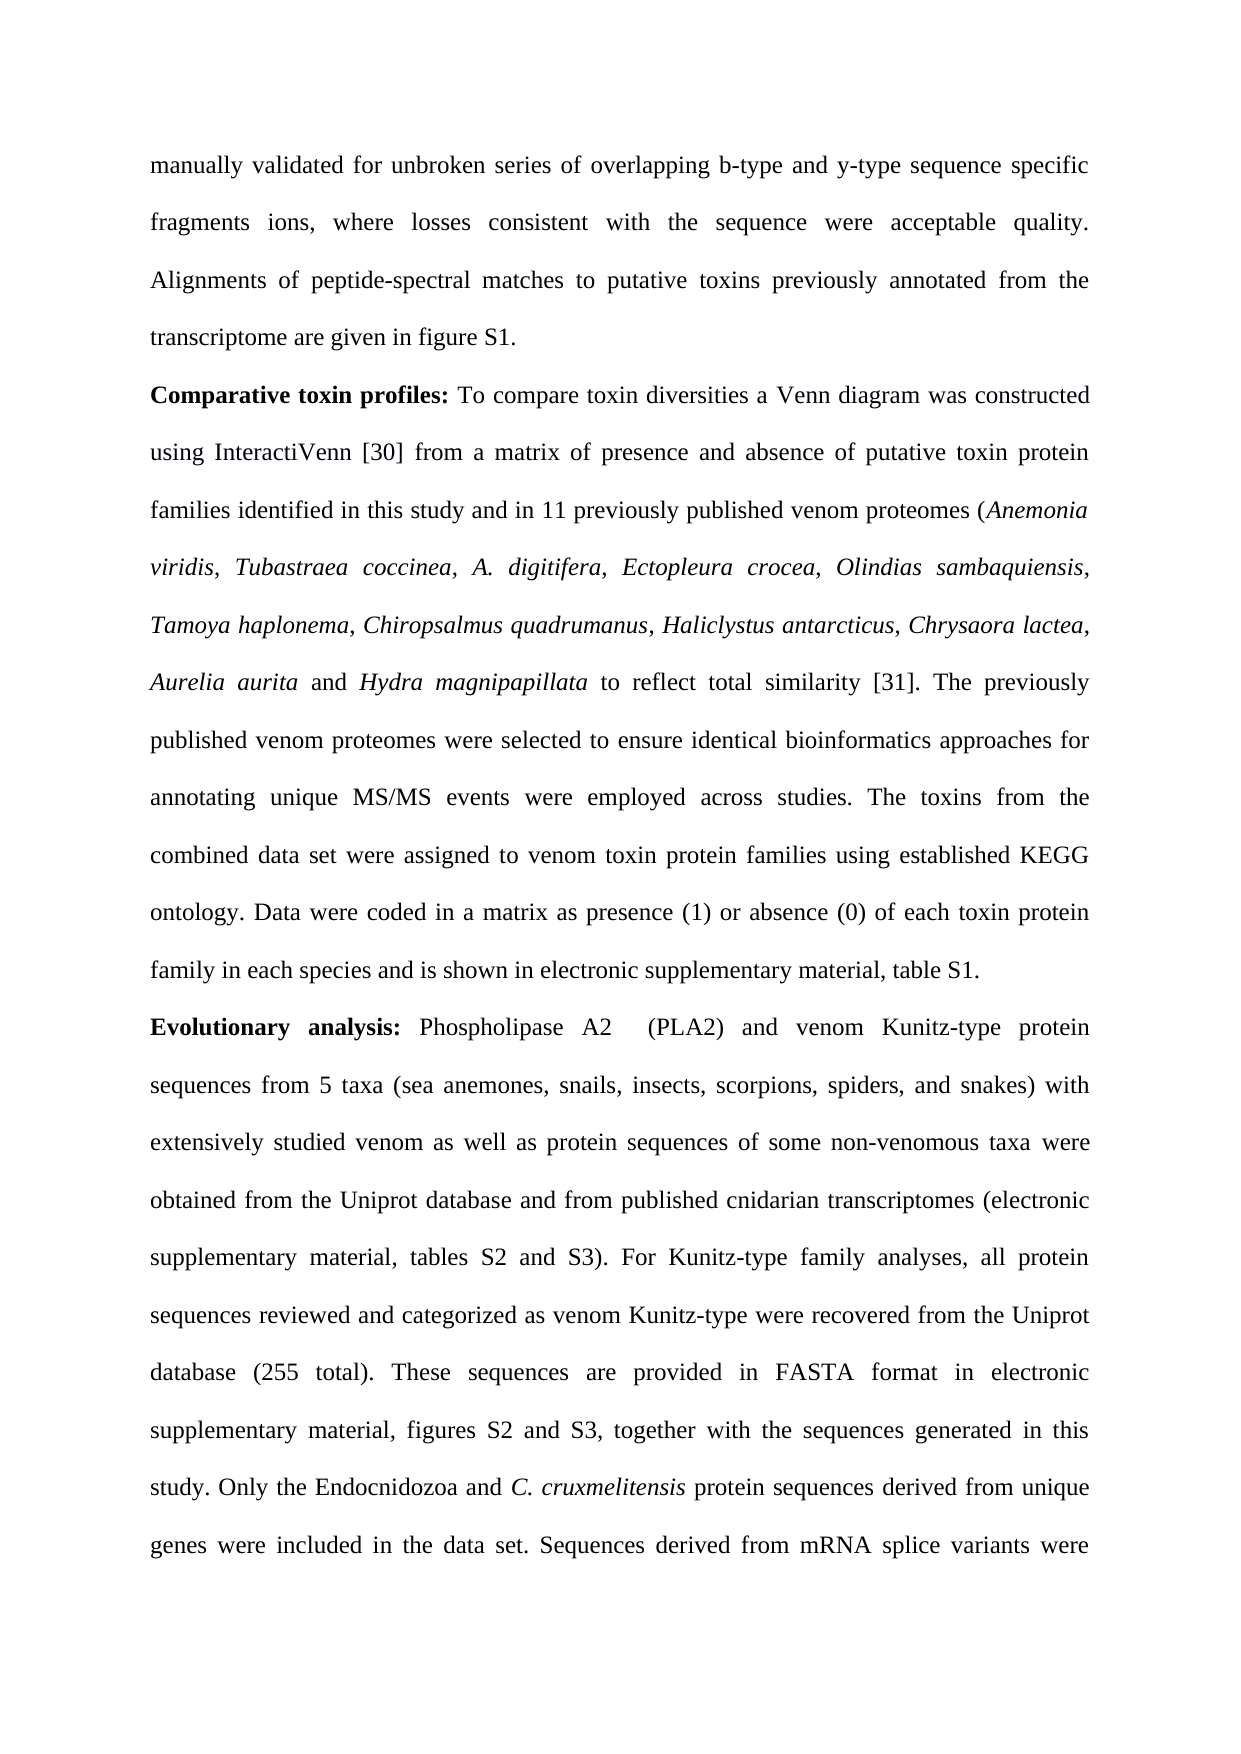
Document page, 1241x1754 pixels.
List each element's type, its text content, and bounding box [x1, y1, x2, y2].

text Comparative toxin profiles: To compare toxin diversities a Venn diagram was constructed using InteractiVenn [30] from a matrix of presence and absence of putative toxin protein families identified in this study and in 11 previously published venom proteomes (Anemonia viridis, Tubastraea coccinea, A. digitifera, Ectopleura crocea, Olindias sambaquiensis, Tamoya haplonema, Chiropsalmus quadrumanus, Haliclystus antarcticus, Chrysaora lactea, Aurelia aurita and Hydra magnipapillata to reflect total similarity [31]. The previously published venom proteomes were selected to ensure identical bioinformatics approaches for annotating unique MS/MS events were employed across studies. The toxins from the combined data set were assigned to venom toxin protein families using established KEGG ontology. Data were coded in a matrix as presence (1) or absence (0) of each toxin protein family in each species and is shown in electronic supplementary material, table S1. [150, 380, 1090, 984]
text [150, 150, 1090, 351]
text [150, 1012, 1090, 1559]
